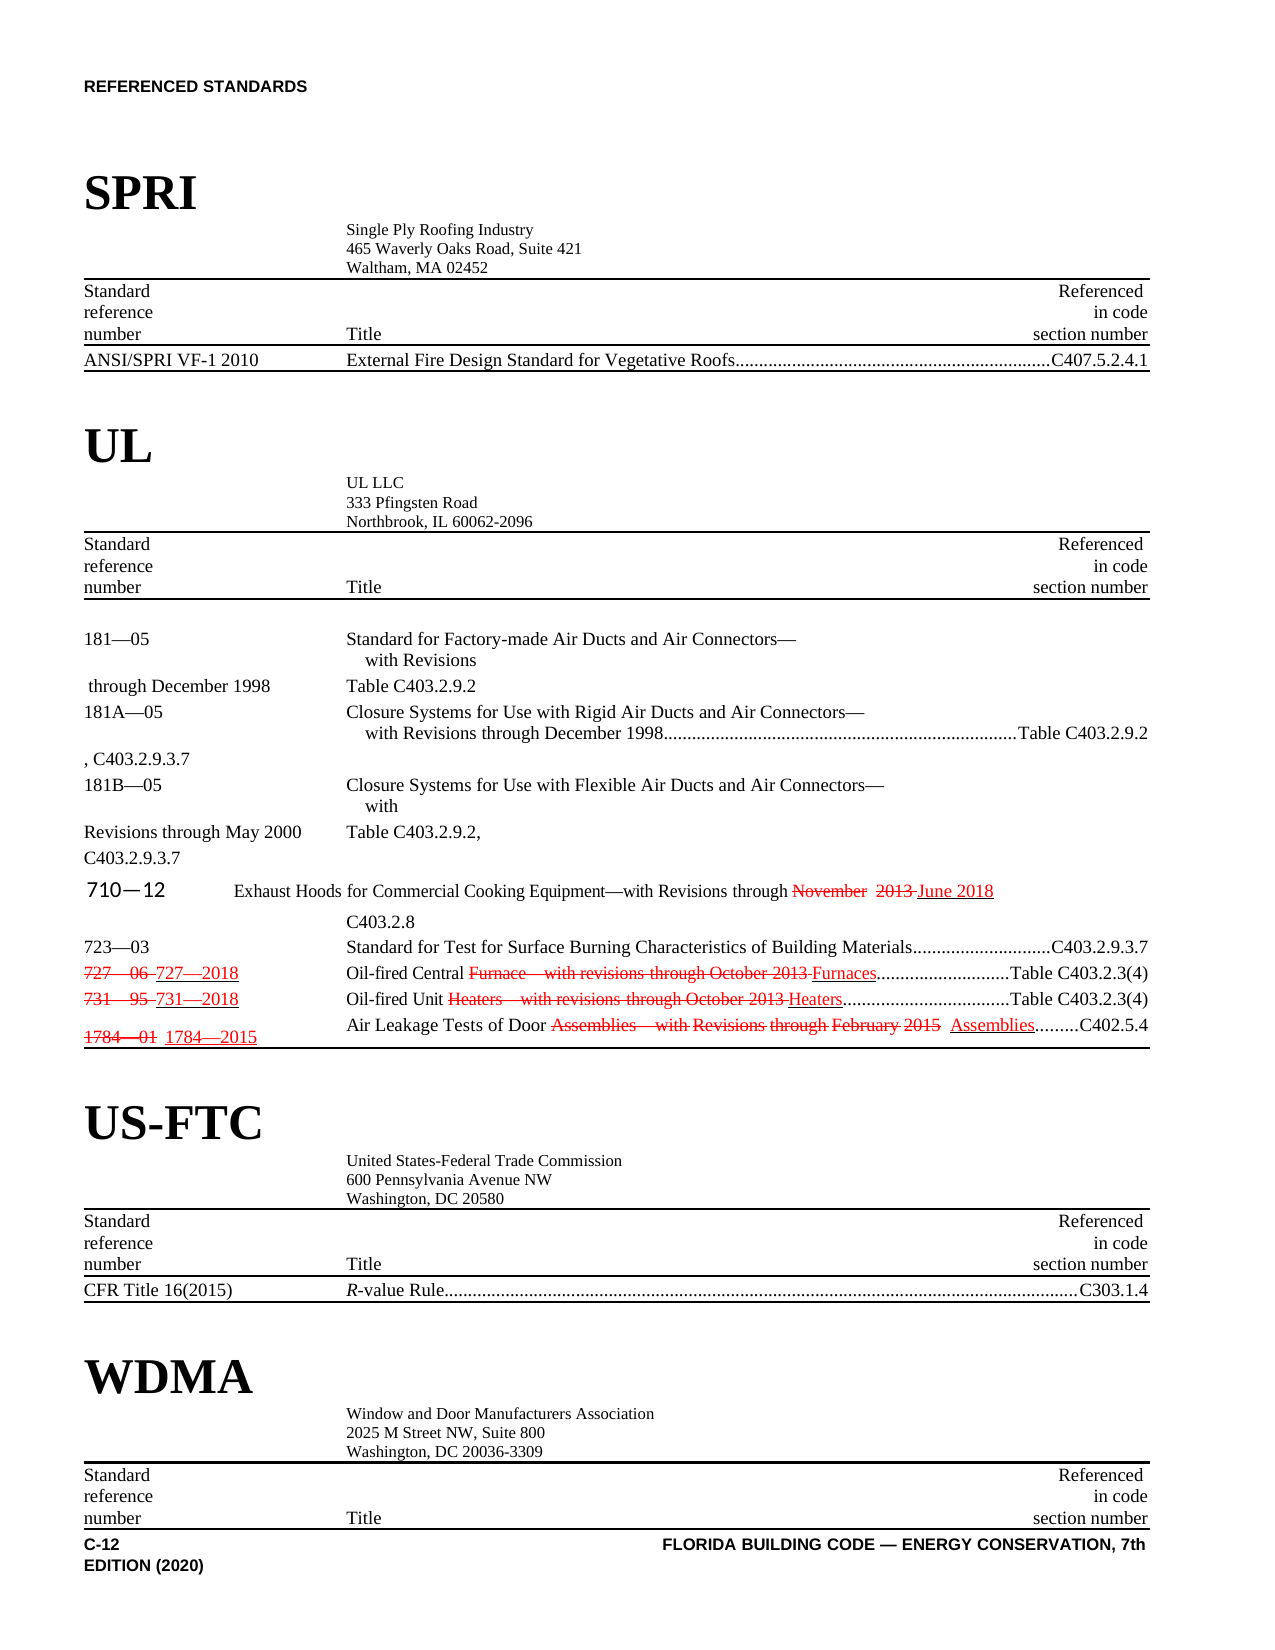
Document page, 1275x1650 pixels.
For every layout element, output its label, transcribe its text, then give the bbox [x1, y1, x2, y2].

text 181B—05 Closure Systems for Use with Flexible Air Ducts and Air Connectors— with [83, 773, 1150, 817]
text C403.2.8 [83, 911, 1150, 932]
text 731—95 731—2018 Oil-fired Unit Heaters—with revisions through October 2013 Heaters Table C403.2.3(4) [83, 988, 1150, 1009]
text C403.2.9.3.7 [83, 847, 1150, 868]
title Standard Referenced reference in code number Title section number [83, 532, 1150, 600]
text 600 Pennsylvania Avenue NW [83, 1170, 1150, 1189]
text 1784—01 1784—2015 Air Leakage Tests of Door Assemblies—with Revisions through February 2015 Assemblies C402.5.4 [83, 1014, 1150, 1049]
title Standard Referenced reference in code number Title section number [83, 1209, 1150, 1277]
text 727—06 727—2018 Oil-fired Central Furnace—with revisions through October 2013 Furnaces Table C403.2.3(4) [83, 962, 1150, 984]
text United States-Federal Trade Commission [83, 1151, 1150, 1170]
text UL [83, 416, 1150, 473]
text Window and Door Manufacturers Association [83, 1404, 1150, 1423]
text 2025 M Street NW, Suite 800 [83, 1423, 1150, 1442]
text Washington, DC 20580 [83, 1189, 1150, 1208]
text Revisions through May 2000 Table C403.2.9.2, [83, 821, 1150, 842]
text Washington, DC 20036-3309 [83, 1442, 1150, 1461]
title Standard Referenced reference in code number Title section number [83, 1462, 1150, 1530]
text through December 1998 Table C403.2.9.2 [83, 675, 1150, 696]
text Waltham, MA 02452 [83, 258, 1150, 277]
text Single Ply Roofing Industry [83, 220, 1150, 239]
text SPRI [83, 162, 1150, 220]
text 710—12 Exhaust Hoods for Commercial Cooking Equipment—with Revisions through November 2013 June 2018 [86, 875, 1147, 903]
text 181A—05 Closure Systems for Use with Rigid Air Ducts and Air Connectors— with Revisions through December 1998 Table C403.2.9.2 [83, 701, 1150, 744]
text 723—03 Standard for Test for Surface Burning Characteristics of Building Materials C403.2.9.3.7 [83, 936, 1150, 958]
text , C403.2.9.3.7 [83, 748, 1150, 769]
text ANSI/SPRI VF-1 2010 External Fire Design Standard for Vegetative Roofs C407.5.2.4.1 [83, 348, 1150, 372]
text US-FTC [83, 1093, 1150, 1151]
text CFR Title 16(2015) R-value Rule C303.1.4 [83, 1279, 1150, 1303]
text 465 Waverly Oaks Road, Suite 421 [83, 239, 1150, 258]
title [83, 279, 1150, 346]
text Northbrook, IL 60062-2096 [83, 512, 1150, 531]
text 333 Pfingsten Road [83, 492, 1150, 512]
text WDMA [83, 1346, 1150, 1404]
text 181—05 Standard for Factory-made Air Ducts and Air Connectors— with Revisions [83, 627, 1150, 671]
text UL LLC [83, 473, 1150, 492]
